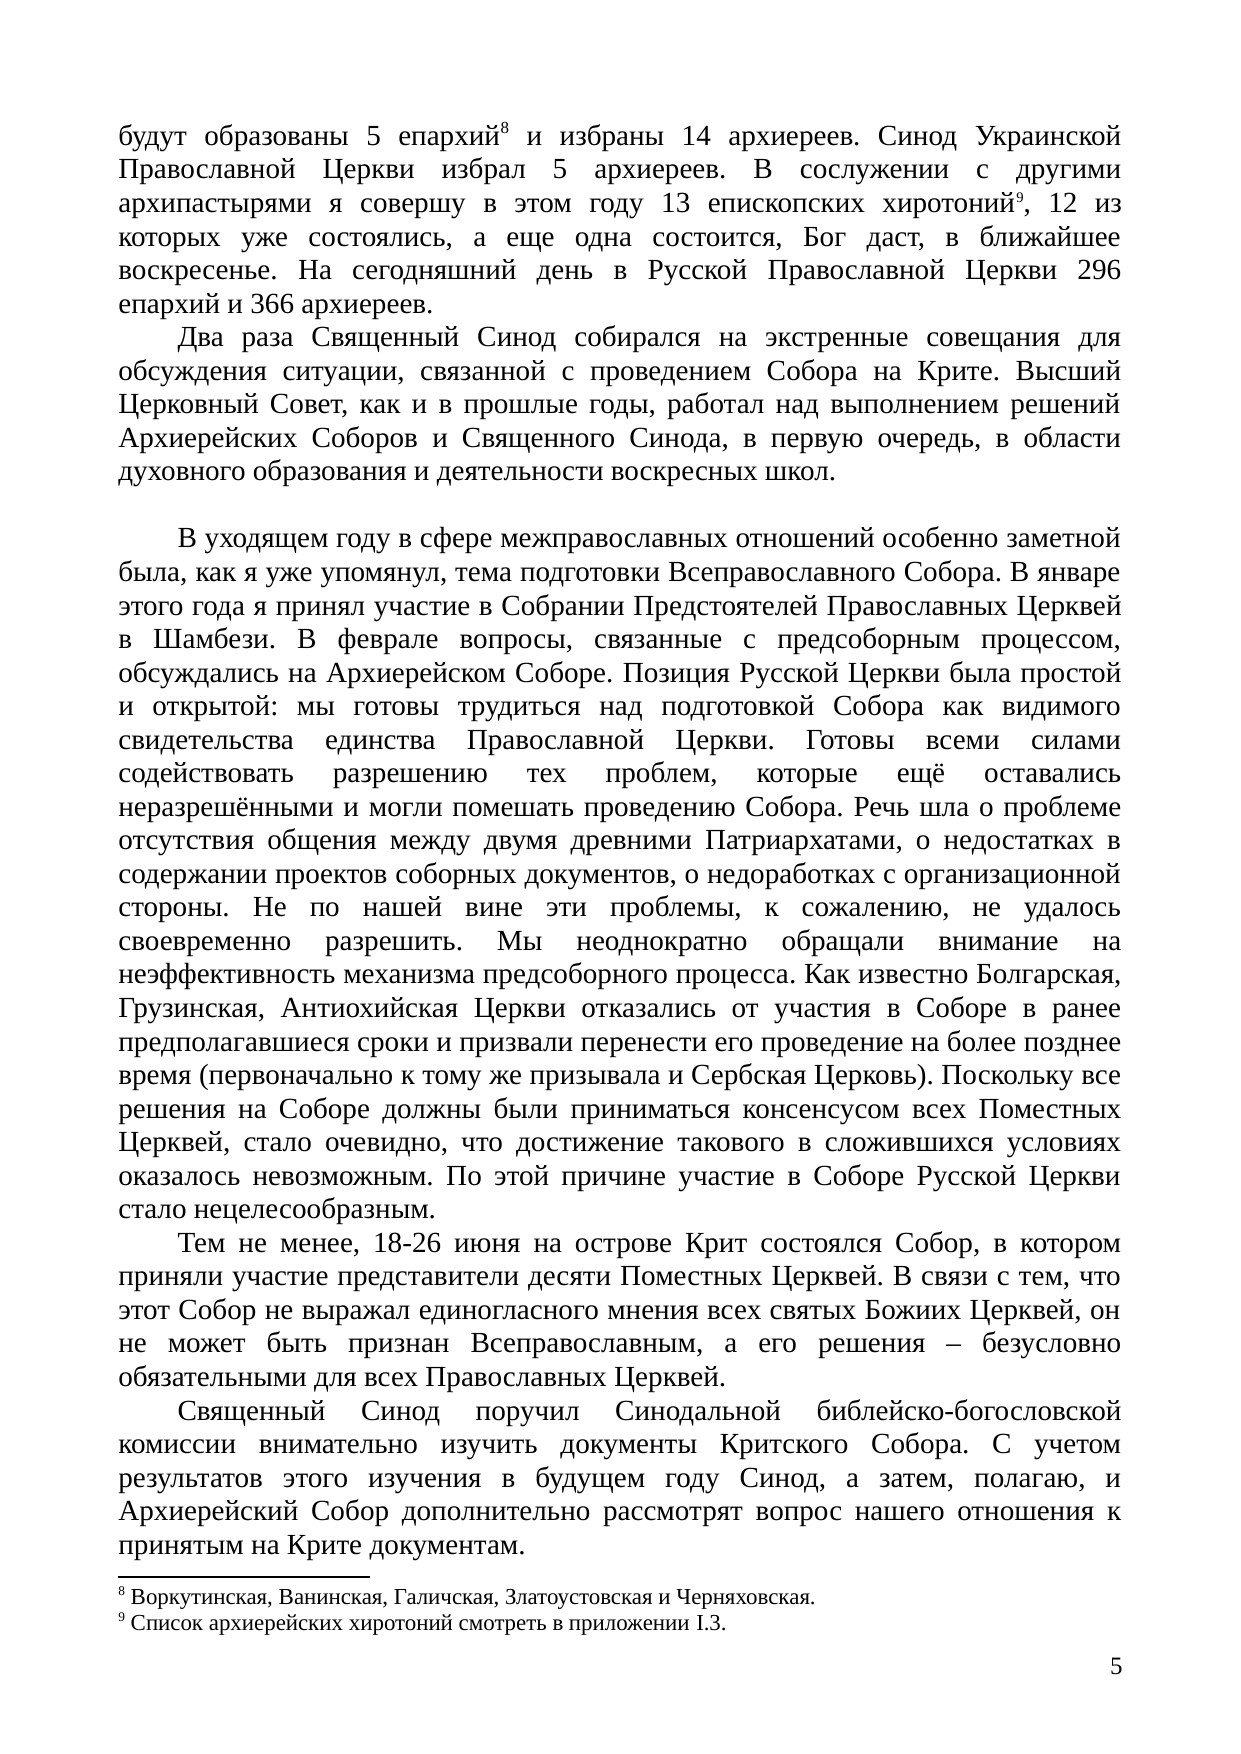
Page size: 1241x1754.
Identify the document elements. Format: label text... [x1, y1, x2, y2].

text Два раза Священный Синод собирался на экстренные совещания для обсуждения ситуации, связанной с проведением Собора на Крите. Высший Церковный Совет, как и в прошлые годы, работал над выполнением решений Архиерейских Соборов и Священного Синода, в первую очередь, в области духовного образования и деятельности воскресных школ. [118, 319, 1122, 487]
text Тем не менее, 18-26 июня на острове Крит состоялся Собор, в котором приняли участие представители десяти Поместных Церквей. В связи с тем, что этот Собор не выражал единогласного мнения всех святых Божиих Церквей, он не может быть признан Всеправославным, а его решения – безусловно обязательными для всех Православных Церквей. [118, 1225, 1122, 1393]
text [118, 118, 1122, 319]
text Священный Синод поручил Синодальной библейско-богословской комиссии внимательно изучить документы Критского Собора. С учетом результатов этого изучения в будущем году Синод, а затем, полагаю, и Архиерейский Собор дополнительно рассмотрят вопрос нашего отношения к принятым на Крите документам. [118, 1393, 1122, 1560]
text В уходящем году в сфере межправославных отношений особенно заметной была, как я уже упомянул, тема подготовки Всеправославного Собора. В январе этого года я принял участие в Собрании Предстоятелей Православных Церквей в Шамбези. В феврале вопросы, связанные с предсоборным процессом, обсуждались на Архиерейском Соборе. Позиция Русской Церкви была простой и открытой: мы готовы трудиться над подготовкой Собора как видимого свидетельства единства Православной Церкви. Готовы всеми силами содействовать разрешению тех проблем, которые ещё оставались неразрешёнными и могли помешать проведению Собора. Речь шла о проблеме отсутствия общения между двумя древними Патриархатами, о недостатках в содержании проектов соборных документов, о недоработках с организационной стороны. Не по нашей вине эти проблемы, к сожалению, не удалось своевременно разрешить. Мы неоднократно обращали внимание на неэффективность механизма предсоборного процесса. Как известно Болгарская, Грузинская, Антиохийская Церкви отказались от участия в Соборе в ранее предполагавшиеся сроки и призвали перенести его проведение на более позднее время (первоначально к тому же призывала и Сербская Церковь). Поскольку все решения на Соборе должны были приниматься консенсусом всех Поместных Церквей, стало очевидно, что достижение такового в сложившихся условиях оказалось невозможным. По этой причине участие в Соборе Русской Церкви стало нецелесообразным. [118, 521, 1122, 1225]
